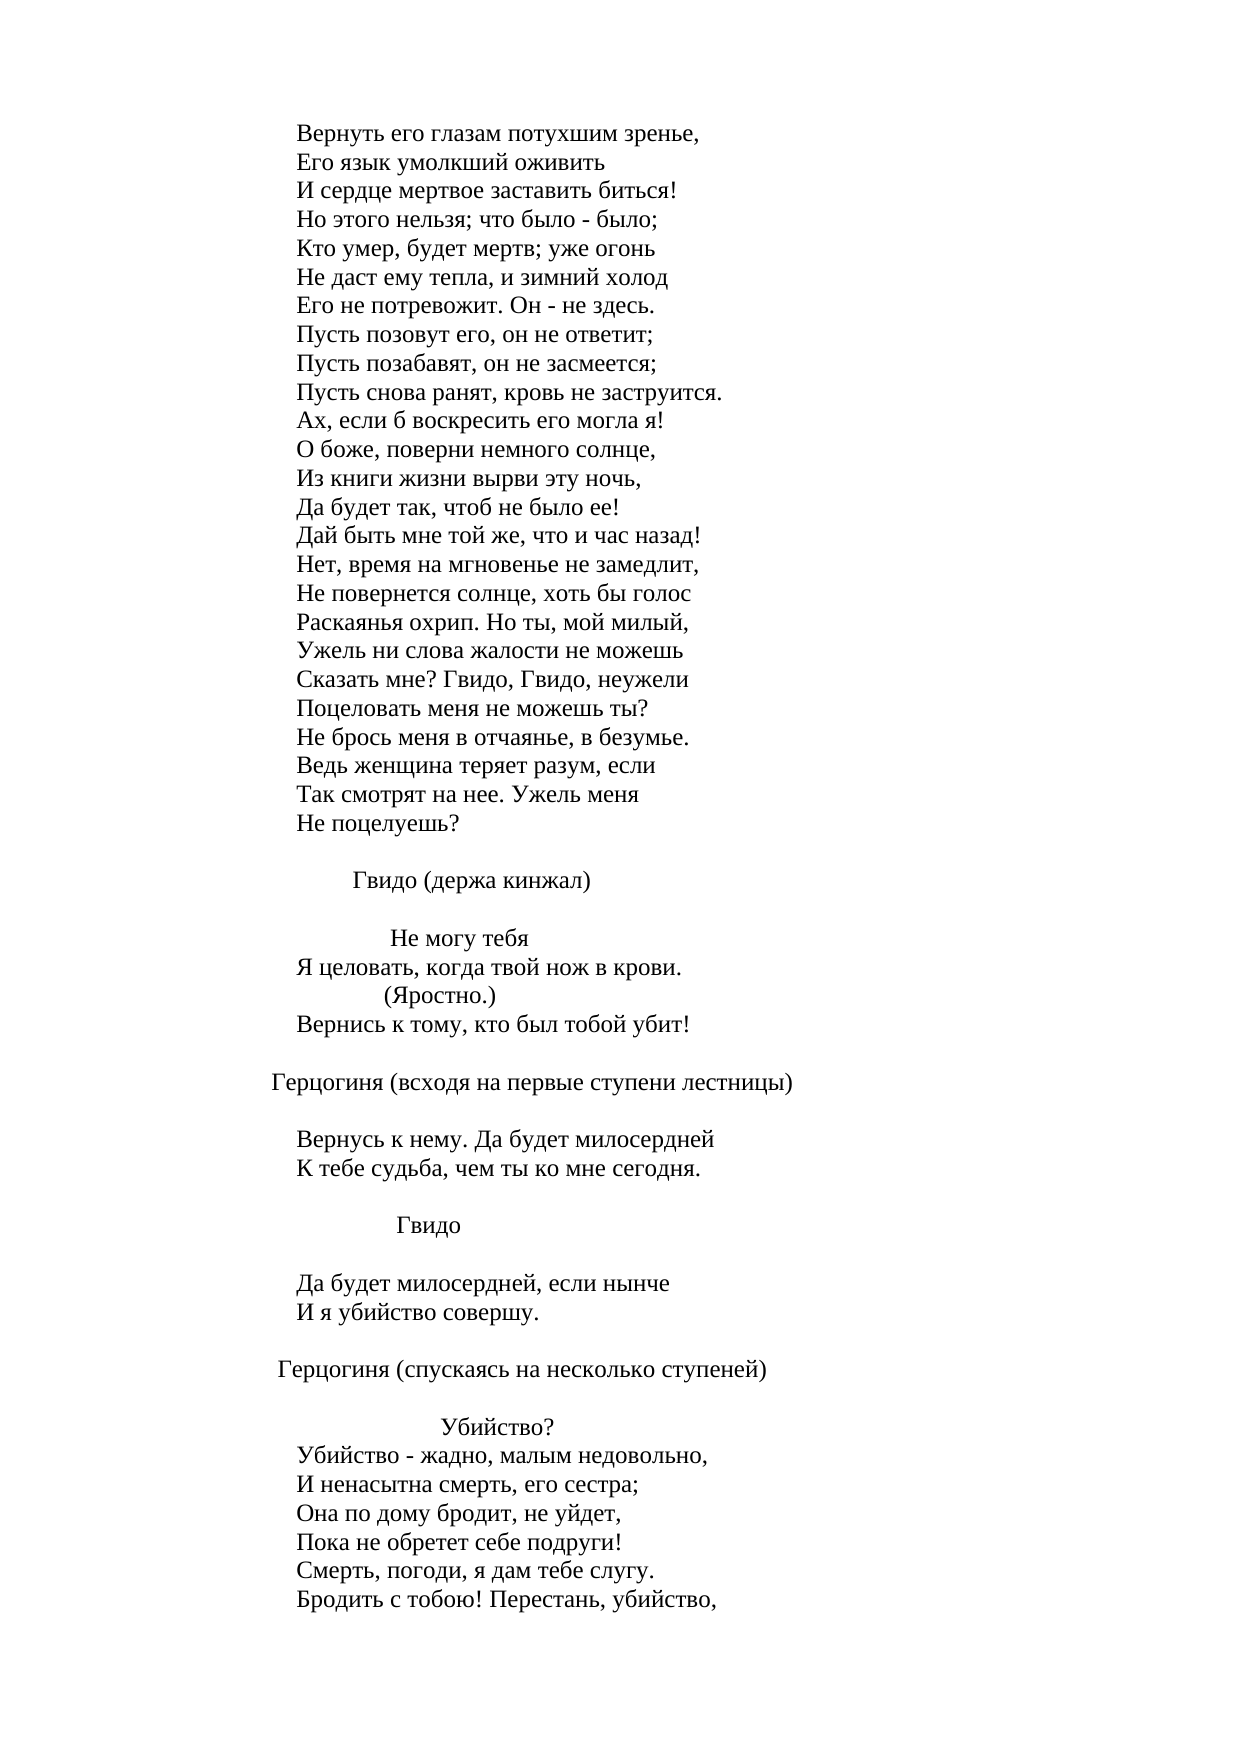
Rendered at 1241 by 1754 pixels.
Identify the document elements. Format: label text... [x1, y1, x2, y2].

text Не брось меня в отчаянье, в безумье. [177, 722, 1152, 751]
text Вернуть его глазам потухшим зренье, [177, 118, 1152, 147]
text О боже, поверни немного солнце, [177, 434, 1152, 463]
text Убийство? [177, 1412, 1152, 1441]
text Пока не обретет себе подруги! [177, 1527, 1152, 1556]
text Пусть снова ранят, кровь не заструится. [177, 377, 1152, 406]
text (Яростно.) [177, 981, 1152, 1009]
text Так смотрят на нее. Ужель меня [177, 779, 1152, 808]
text И я убийство совершу. [177, 1297, 1152, 1326]
text Пусть позовут его, он не ответит; [177, 319, 1152, 348]
text Его язык умолкший оживить [177, 147, 1152, 176]
text Да будет милосердней, если нынче [177, 1268, 1152, 1297]
text Герцогиня (спускаясь на несколько ступеней) [177, 1354, 1152, 1383]
text Не повернется солнце, хоть бы голос [177, 578, 1152, 607]
text Вернись к тому, кто был тобой убит! [177, 1009, 1152, 1038]
text Смерть, погоди, я дам тебе слугу. [177, 1556, 1152, 1584]
text Не даст ему тепла, и зимний холод [177, 262, 1152, 291]
text Убийство - жадно, малым недовольно, [177, 1441, 1152, 1469]
text Пусть позабавят, он не засмеется; [177, 348, 1152, 377]
text Гвидо [177, 1211, 1152, 1239]
text И сердце мертвое заставить биться! [177, 176, 1152, 204]
text Раскаянья охрип. Но ты, мой милый, [177, 607, 1152, 636]
text Ах, если б воскресить его могла я! [177, 406, 1152, 434]
text И ненасытна смерть, его сестра; [177, 1469, 1152, 1498]
text Не могу тебя [177, 923, 1152, 952]
text Ужель ни слова жалости не можешь [177, 636, 1152, 664]
text Да будет так, чтоб не было ее! [177, 492, 1152, 521]
text Из книги жизни вырви эту ночь, [177, 463, 1152, 492]
text Я целовать, когда твой нож в крови. [177, 952, 1152, 981]
text Кто умер, будет мертв; уже огонь [177, 233, 1152, 262]
text Она по дому бродит, не уйдет, [177, 1498, 1152, 1527]
text Сказать мне? Гвидо, Гвидо, неужели [177, 664, 1152, 693]
text Не поцелуешь? [177, 808, 1152, 837]
text Дай быть мне той же, что и час назад! [177, 521, 1152, 549]
text Герцогиня (всходя на первые ступени лестницы) [177, 1067, 1152, 1096]
text К тебе судьба, чем ты ко мне сегодня. [177, 1153, 1152, 1182]
text Его не потревожит. Он - не здесь. [177, 291, 1152, 319]
text Бродить с тобою! Перестань, убийство, [177, 1584, 1152, 1613]
text Вернусь к нему. Да будет милосердней [177, 1124, 1152, 1153]
text Нет, время на мгновенье не замедлит, [177, 549, 1152, 578]
text Поцеловать меня не можешь ты? [177, 693, 1152, 722]
text Ведь женщина теряет разум, если [177, 751, 1152, 779]
text Гвидо (держа кинжал) [177, 866, 1152, 894]
text Но этого нельзя; что было - было; [177, 204, 1152, 233]
